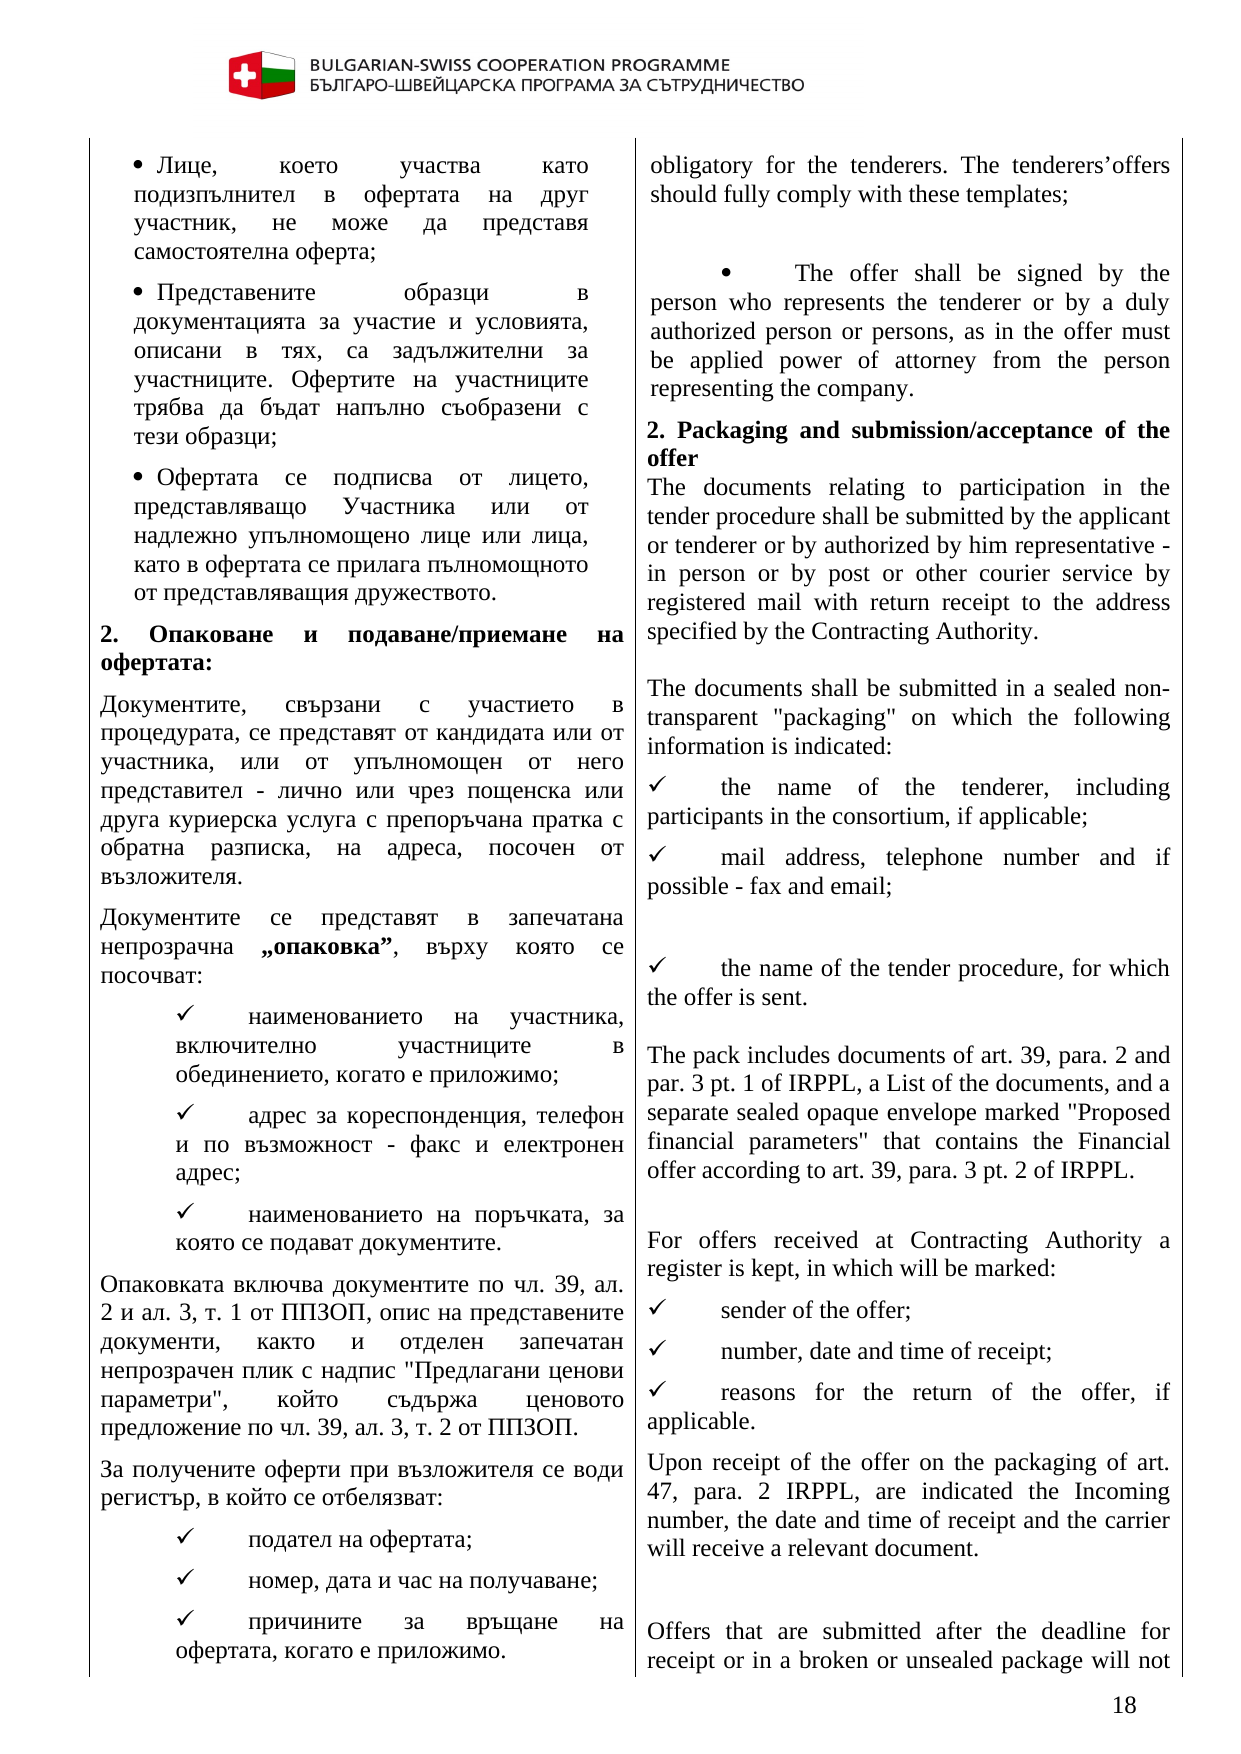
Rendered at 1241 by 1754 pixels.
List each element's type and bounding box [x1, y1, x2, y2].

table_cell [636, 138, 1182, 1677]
picture [192, 12, 865, 138]
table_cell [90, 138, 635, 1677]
